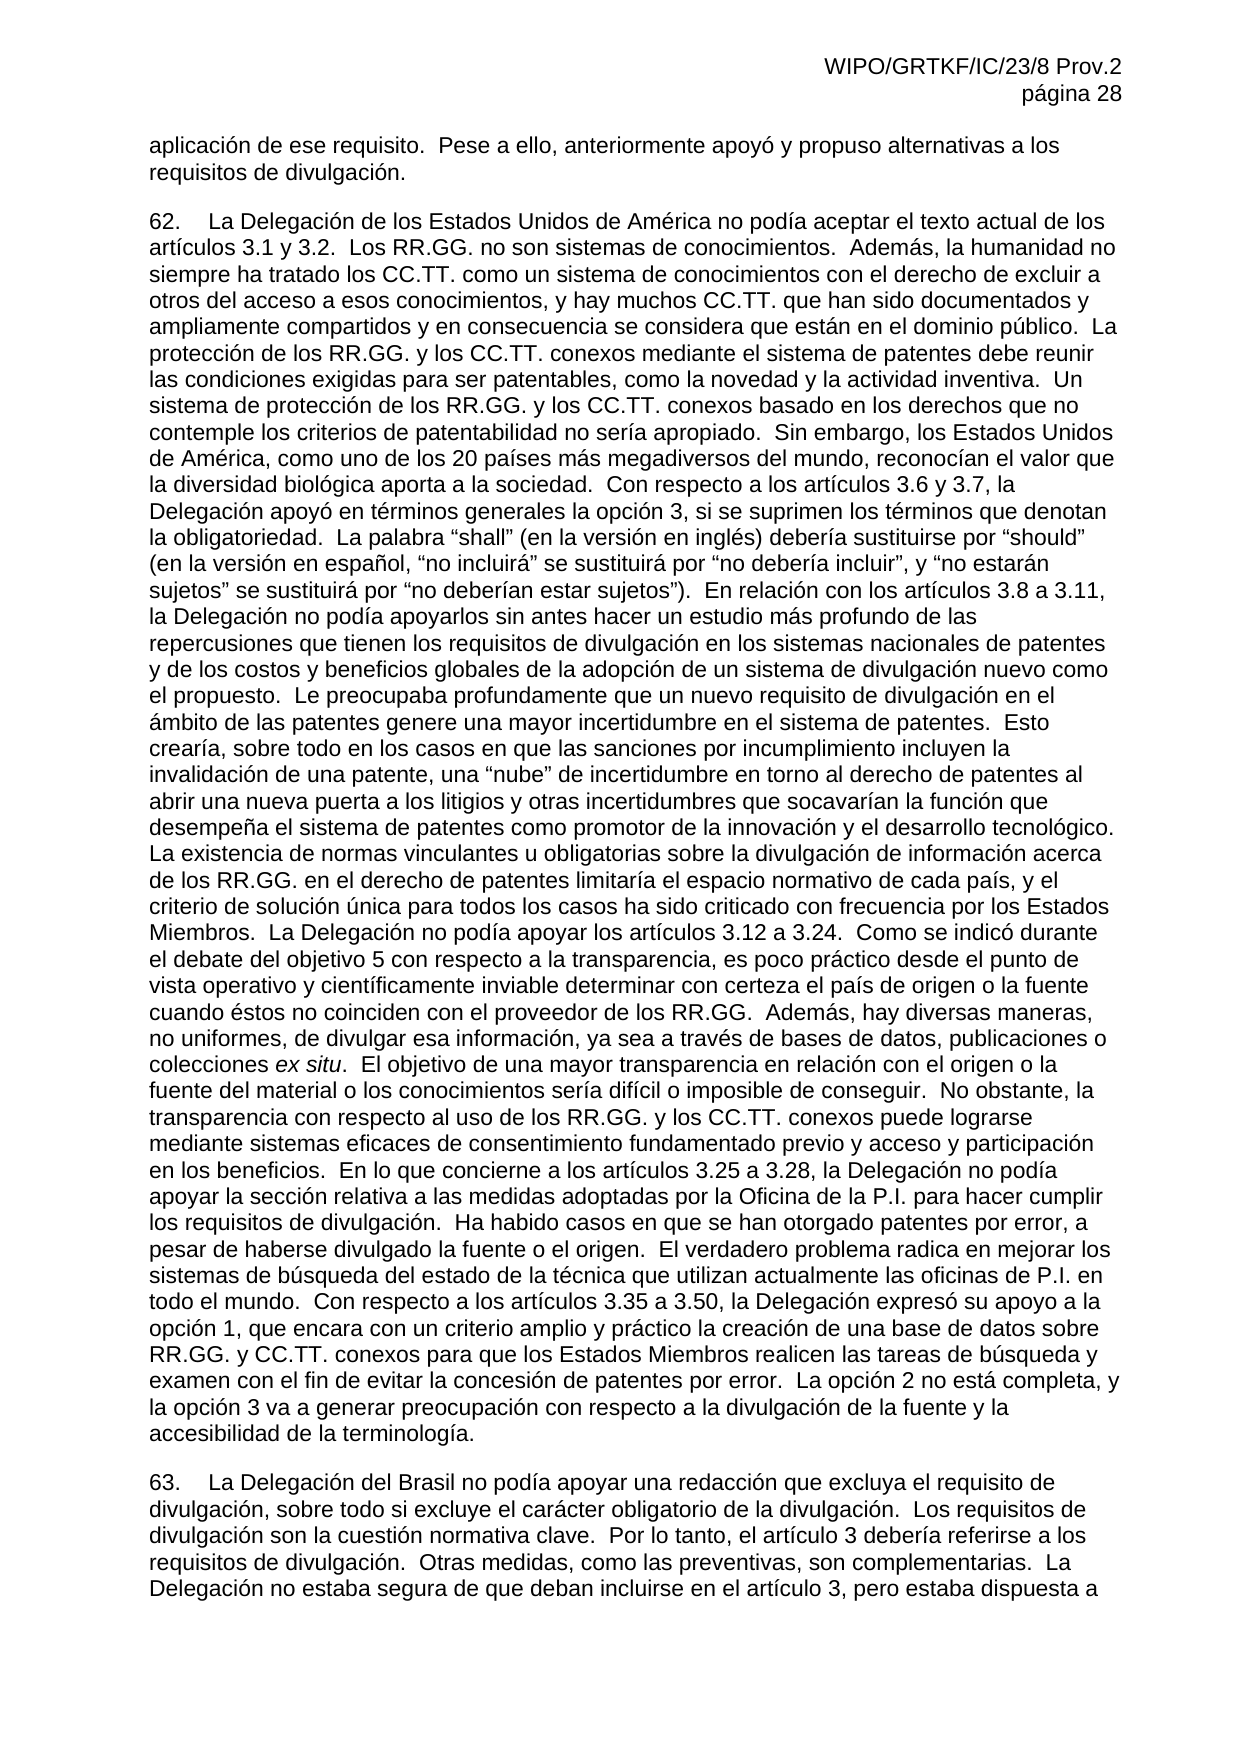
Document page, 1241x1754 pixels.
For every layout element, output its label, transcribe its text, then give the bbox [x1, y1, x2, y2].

text La Delegación de los Estados Unidos de América no podía aceptar el texto actual de los artículos 3.1 y 3.2. Los RR.GG. no son sistemas de conocimientos. Además, la humanidad no siempre ha tratado los CC.TT. como un sistema de conocimientos con el derecho de excluir a otros del acceso a esos conocimientos, y hay muchos CC.TT. que han sido documentados y ampliamente compartidos y en consecuencia se considera que están en el dominio público. La protección de los RR.GG. y los CC.TT. conexos mediante el sistema de patentes debe reunir las condiciones exigidas para ser patentables, como la novedad y la actividad inventiva. Un sistema de protección de los RR.GG. y los CC.TT. conexos basado en los derechos que no contemple los criterios de patentabilidad no sería apropiado. Sin embargo, los Estados Unidos de América, como uno de los 20 países más megadiversos del mundo, reconocían el valor que la diversidad biológica aporta a la sociedad. Con respecto a los artículos 3.6 y 3.7, la Delegación apoyó en términos generales la opción 3, si se suprimen los términos que denotan la obligatoriedad. La palabra “shall” (en la versión en inglés) debería sustituirse por “should” (en la versión en español, “no incluirá” se sustituirá por “no debería incluir”, y “no estarán sujetos” se sustituirá por “no deberían estar sujetos”). En relación con los artículos 3.8 a 3.11, la Delegación no podía apoyarlos sin antes hacer un estudio más profundo de las repercusiones que tienen los requisitos de divulgación en los sistemas nacionales de patentes y de los costos y beneficios globales de la adopción de un sistema de divulgación nuevo como el propuesto. Le preocupaba profundamente que un nuevo requisito de divulgación en el ámbito de las patentes genere una mayor incertidumbre en el sistema de patentes. Esto crearía, sobre todo en los casos en que las sanciones por incumplimiento incluyen la invalidación de una patente, una “nube” de incertidumbre en torno al derecho de patentes al abrir una nueva puerta a los litigios y otras incertidumbres que socavarían la función que desempeña el sistema de patentes como promotor de la innovación y el desarrollo tecnológico. La existencia de normas vinculantes u obligatorias sobre la divulgación de información acerca de los RR.GG. en el derecho de patentes limitaría el espacio normativo de cada país, y el criterio de solución única para todos los casos ha sido criticado con frecuencia por los Estados Miembros. La Delegación no podía apoyar los artículos 3.12 a 3.24. Como se indicó durante el debate del objetivo 5 con respecto a la transparencia, es poco práctico desde el punto de vista operativo y científicamente inviable determinar con certeza el país de origen o la fuente cuando éstos no coinciden con el proveedor de los RR.GG. Además, hay diversas maneras, no uniformes, de divulgar esa información, ya sea a través de bases de datos, publicaciones o colecciones ex situ. El objetivo de una mayor transparencia en relación con el origen o la fuente del material o los conocimientos sería difícil o imposible de conseguir. No obstante, la transparencia con respecto al uso de los RR.GG. y los CC.TT. conexos puede lograrse mediante sistemas eficaces de consentimiento fundamentado previo y acceso y participación en los beneficios. En lo que concierne a los artículos 3.25 a 3.28, la Delegación no podía apoyar la sección relativa a las medidas adoptadas por la Oficina de la P.I. para hacer cumplir los requisitos de divulgación. Ha habido casos en que se han otorgado patentes por error, a pesar de haberse divulgado la fuente o el origen. El verdadero problema radica en mejorar los sistemas de búsqueda del estado de la técnica que utilizan actualmente las oficinas de P.I. en todo el mundo. Con respecto a los artículos 3.35 a 3.50, la Delegación expresó su apoyo a la opción 1, que encara con un criterio amplio y práctico la creación de una base de datos sobre RR.GG. y CC.TT. conexos para que los Estados Miembros realicen las tareas de búsqueda y examen con el fin de evitar la concesión de patentes por error. La opción 2 no está completa, y la opción 3 va a generar preocupación con respecto a la divulgación de la fuente y la accesibilidad de la terminología. [149, 208, 1122, 1446]
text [149, 132, 1122, 185]
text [149, 1469, 1122, 1601]
